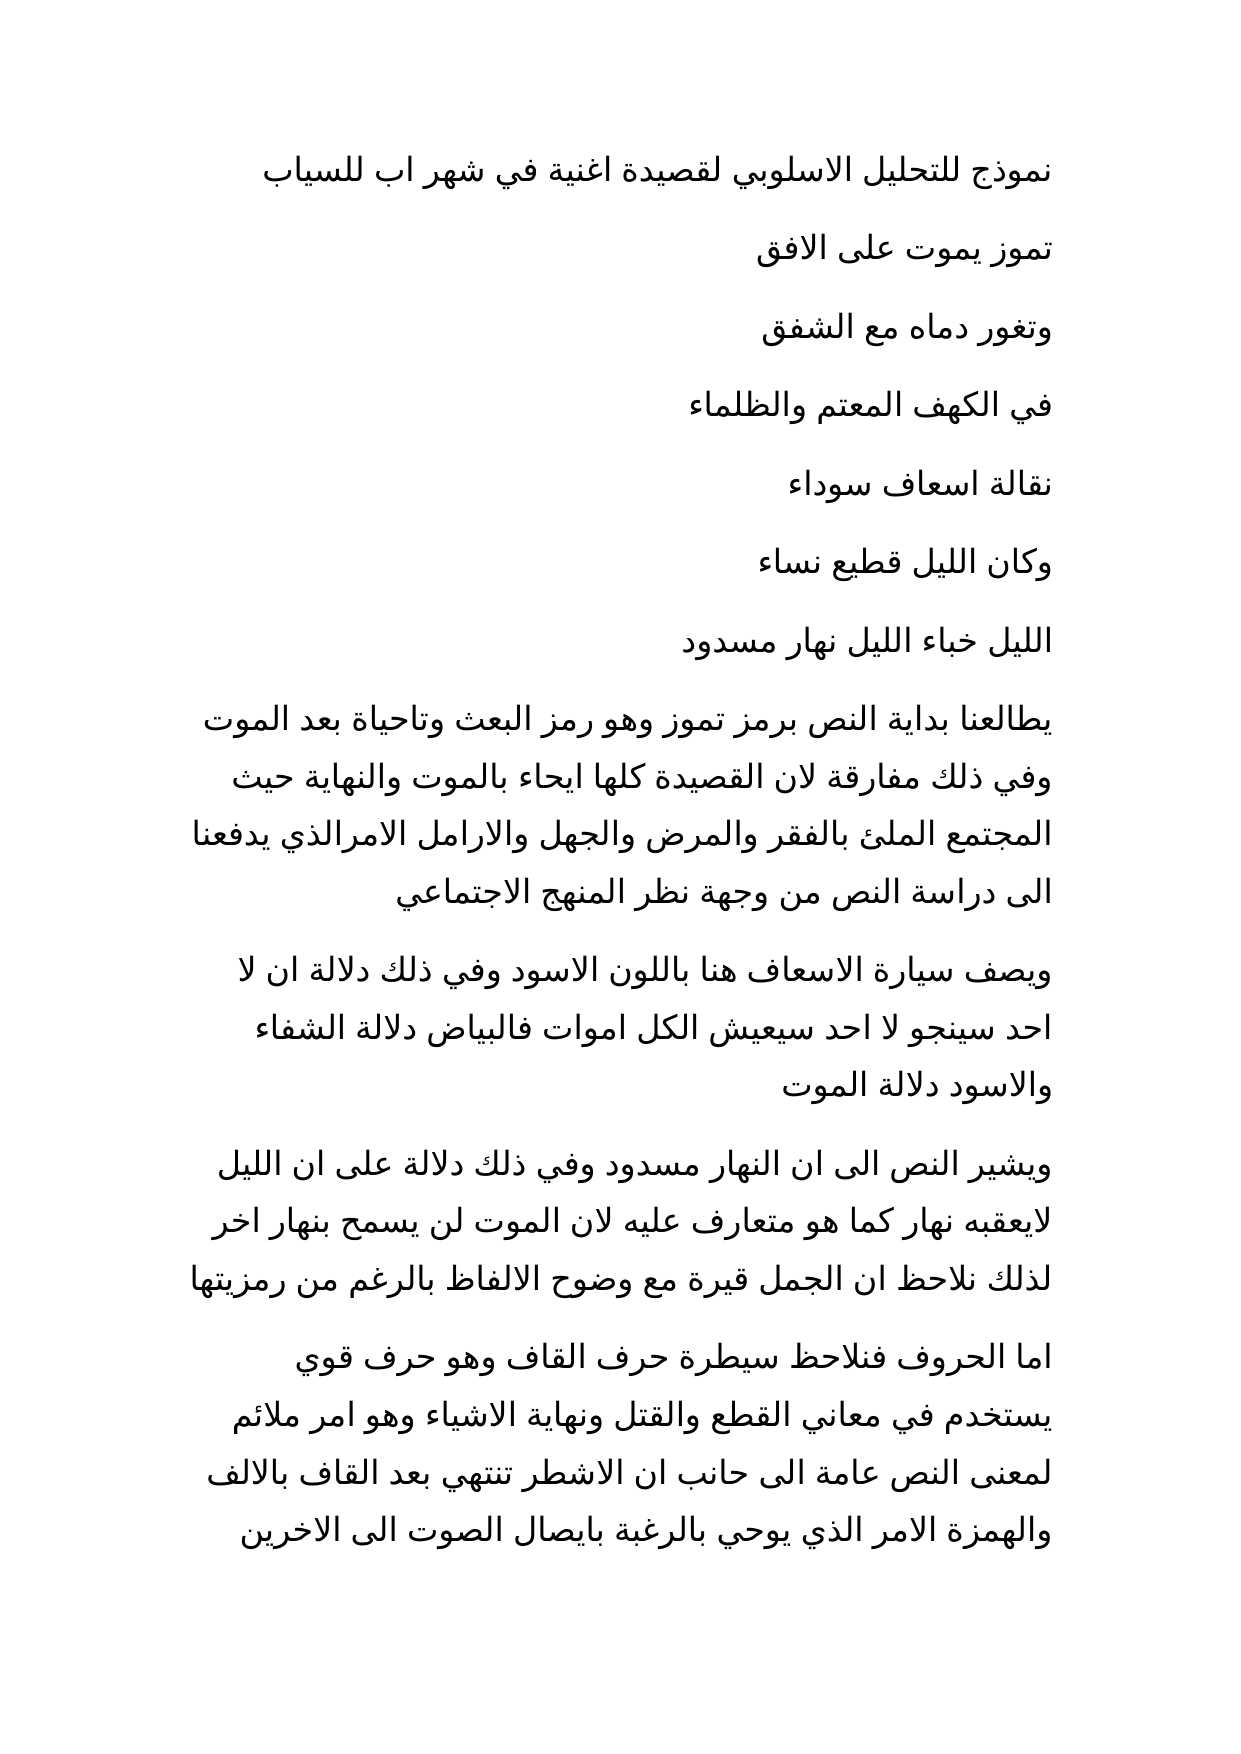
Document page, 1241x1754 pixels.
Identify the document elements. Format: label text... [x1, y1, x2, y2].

text في الكهف المعتم والظلماء [187, 385, 1053, 424]
text ويشير النص الى ان النهار مسدود وفي ذلك دلالة على ان الليل لايعقبه نهار كما هو متعارف عليه لان الموت لن يسمح بنهار اخر لذلك نلاحظ ان الجمل قيرة مع وضوح الالفاظ بالرغم من رمزيتها [187, 1144, 1053, 1298]
text الليل خباء الليل نهار مسدود [187, 621, 1053, 659]
text تموز يموت على الافق [187, 228, 1053, 267]
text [187, 1338, 1053, 1549]
text نقالة اسعاف سوداء [187, 464, 1053, 502]
text وتغور دماه مع الشفق [187, 307, 1053, 345]
text ويصف سيارة الاسعاف هنا باللون الاسود وفي ذلك دلالة ان لا احد سينجو لا احد سيعيش الكل اموات فالبياض دلالة الشفاء والاسود دلالة الموت [187, 950, 1053, 1104]
text يطالعنا بداية النص برمز تموز وهو رمز البعث وتاحياة بعد الموت وفي ذلك مفارقة لان القصيدة كلها ايحاء بالموت والنهاية حيث المجتمع الملئ بالفقر والمرض والجهل والارامل الامرالذي يدفعنا الى دراسة النص من وجهة نظر المنهج الاجتماعي [187, 699, 1053, 910]
text وكان الليل قطيع نساء [187, 542, 1053, 581]
text نموذج للتحليل الاسلوبي لقصيدة اغنية في شهر اب للسياب [187, 150, 1053, 188]
